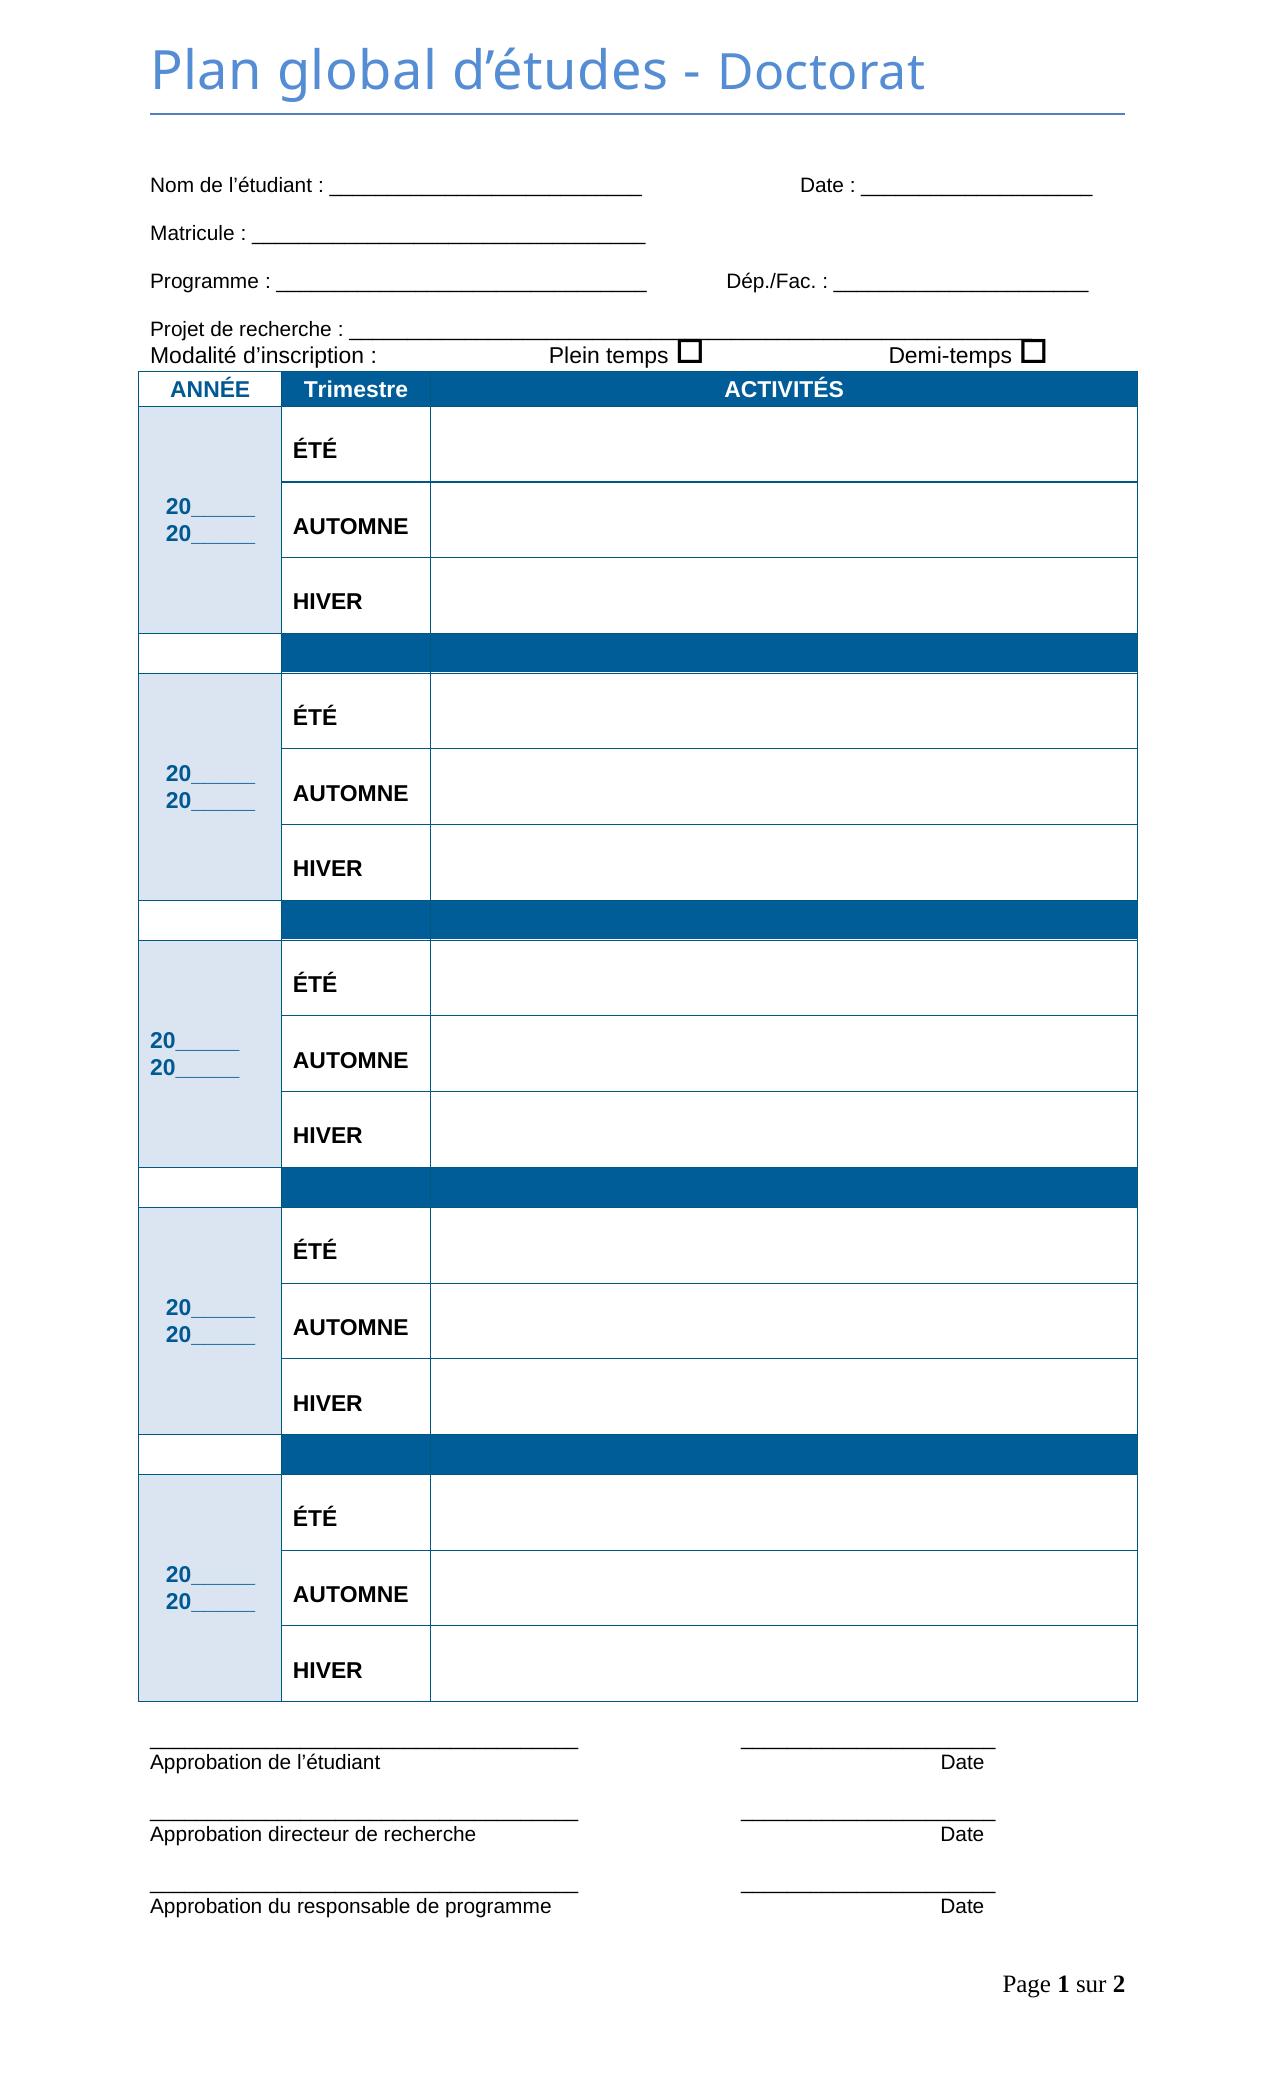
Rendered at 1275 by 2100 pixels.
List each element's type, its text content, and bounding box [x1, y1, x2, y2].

table_cell [431, 1626, 1137, 1701]
table_cell [431, 1435, 1137, 1474]
table_cell [431, 1016, 1137, 1091]
table_cell 20_____ 20_____ [139, 941, 281, 1167]
table_cell [431, 901, 1137, 939]
table_cell 20_____ 20_____ [139, 407, 281, 633]
table_cell [431, 407, 1137, 481]
table_cell HIVER [282, 1092, 430, 1167]
table_cell 20_____ 20_____ [139, 674, 281, 900]
table_cell [139, 1435, 281, 1474]
text Approbation du responsable de programme Date [150, 1894, 1125, 1918]
text _____________________________________ ______________________ [150, 1726, 1125, 1750]
table_cell [431, 558, 1137, 633]
table_cell [431, 1551, 1137, 1625]
table_cell AUTOMNE [282, 483, 430, 557]
table_header Trimestre [282, 372, 430, 406]
table_cell [431, 1092, 1137, 1167]
table_cell [139, 1168, 281, 1207]
table_cell [431, 1208, 1137, 1282]
table_cell AUTOMNE [282, 1016, 430, 1091]
text _____________________________________ ______________________ [150, 1870, 1125, 1894]
table_cell [431, 1359, 1137, 1434]
table_cell [431, 1284, 1137, 1358]
text Approbation directeur de recherche Date [150, 1822, 1125, 1846]
table_cell [431, 1168, 1137, 1207]
text Nom de l’étudiant : ___________________________ Date : ____________________ [150, 173, 1125, 197]
table_cell [431, 483, 1137, 557]
text Modalité d’inscription : Plein temps Demi-temps [150, 341, 1125, 371]
table_cell AUTOMNE [282, 1284, 430, 1358]
table_cell ÉTÉ [282, 407, 430, 481]
text Projet de recherche : ___________________________________________________________ [150, 317, 1125, 341]
table_header ANNÉE [139, 372, 281, 406]
table_cell HIVER [282, 1626, 430, 1701]
table_cell [431, 749, 1137, 824]
table_cell 20_____ 20_____ [139, 1475, 281, 1701]
table_cell [282, 1435, 430, 1474]
table_cell AUTOMNE [282, 1551, 430, 1625]
table_cell HIVER [282, 825, 430, 900]
table_cell [431, 634, 1137, 672]
table_cell ÉTÉ [282, 941, 430, 1015]
text _____________________________________ ______________________ [150, 1798, 1125, 1822]
table_cell HIVER [282, 558, 430, 633]
table_cell ÉTÉ [282, 1208, 430, 1282]
table_cell [431, 941, 1137, 1015]
table_cell [431, 825, 1137, 900]
text Matricule : __________________________________ [150, 221, 1125, 245]
text Approbation de l’étudiant Date [150, 1750, 1125, 1774]
table_cell [139, 634, 281, 672]
text Programme : ________________________________ Dép./Fac. : ______________________ [150, 269, 1125, 293]
table_cell [139, 901, 281, 939]
table_cell [431, 1475, 1137, 1549]
table_header ACTIVITÉS [431, 372, 1137, 406]
table_cell 20_____ 20_____ [139, 1208, 281, 1434]
table_cell HIVER [282, 1359, 430, 1434]
table_cell AUTOMNE [282, 749, 430, 824]
table_cell [431, 674, 1137, 748]
table_cell [282, 634, 430, 672]
table_cell [282, 901, 430, 939]
table_cell ÉTÉ [282, 1475, 430, 1549]
table_cell ÉTÉ [282, 674, 430, 748]
table_cell [282, 1168, 430, 1207]
